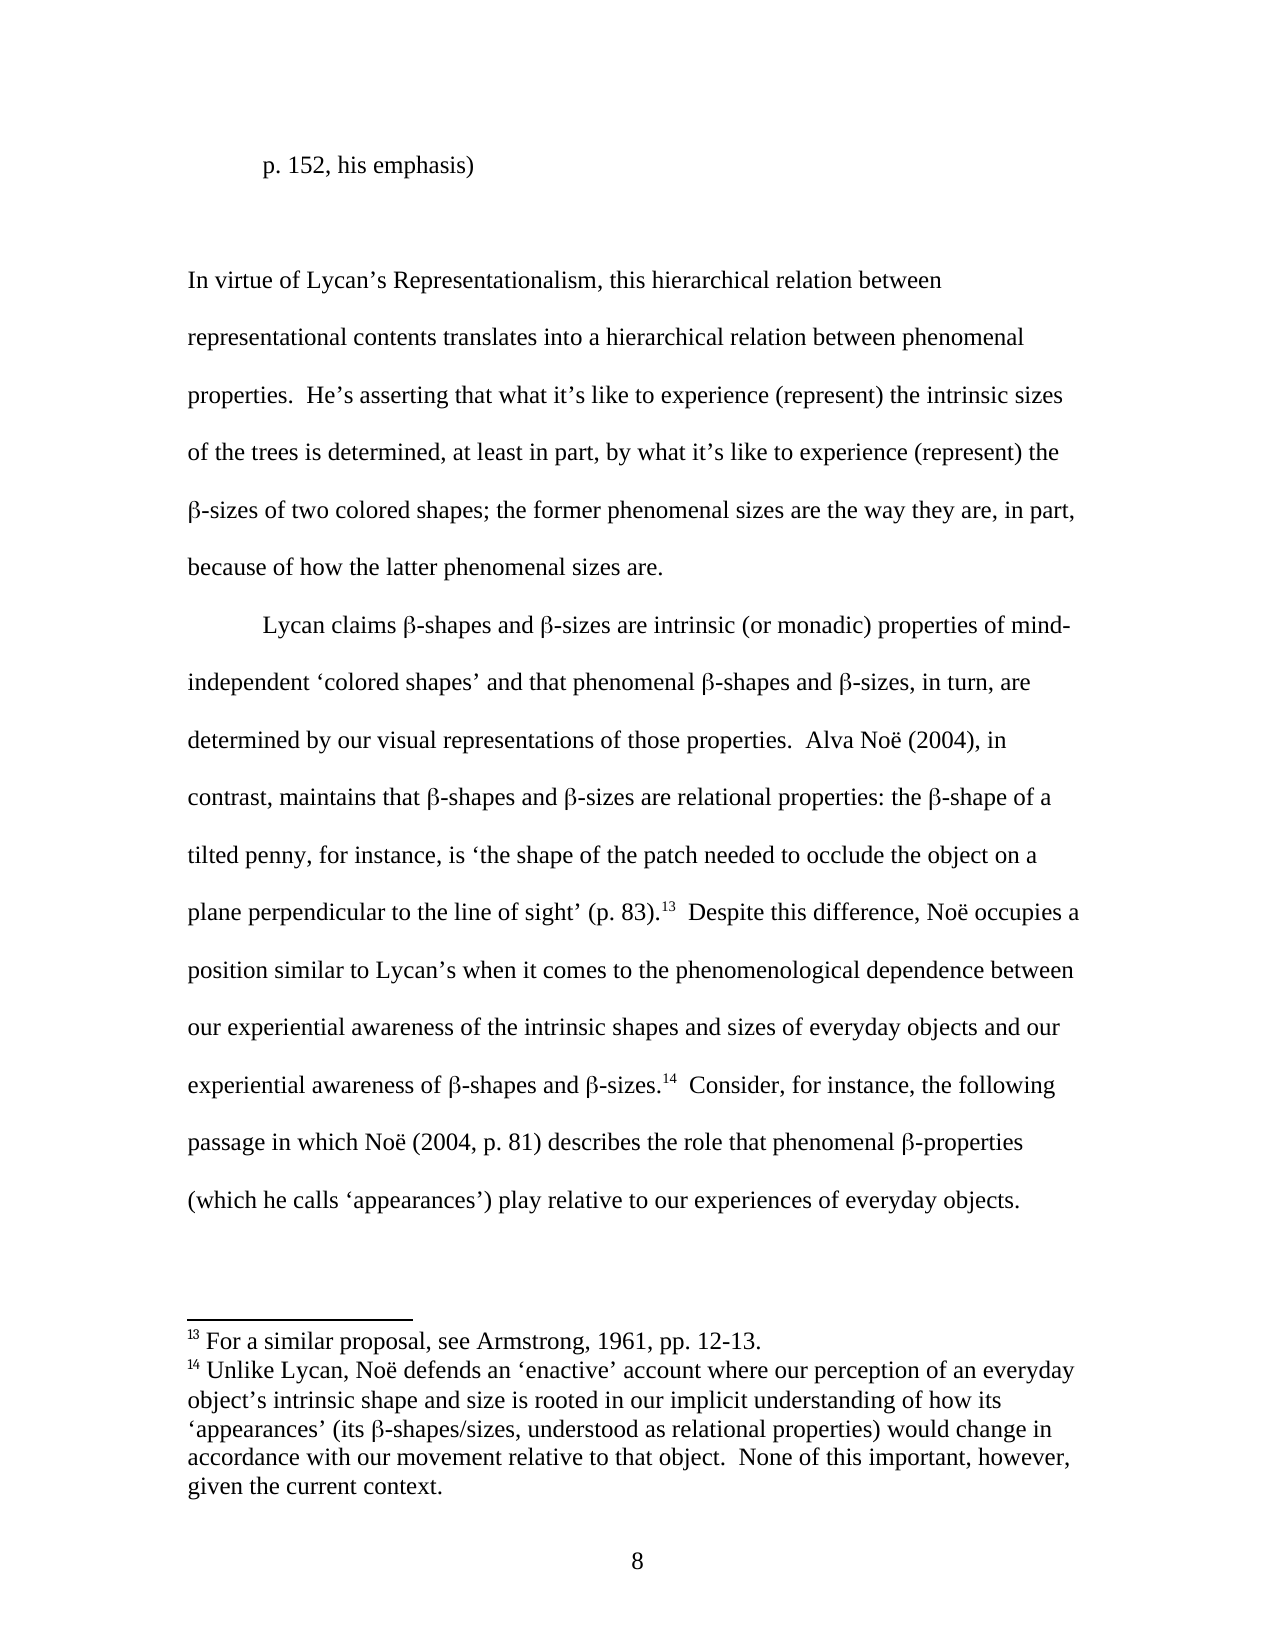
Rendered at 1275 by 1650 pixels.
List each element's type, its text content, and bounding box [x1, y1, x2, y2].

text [262, 150, 1087, 236]
text In virtue of Lycan’s Representationalism, this hierarchical relation between representational contents translates into a hierarchical relation between phenomenal properties. He’s asserting that what it’s like to experience (represent) the intrinsic sizes of the trees is determined, at least in part, by what it’s like to experience (represent) the -sizes of two colored shapes; the former phenomenal sizes are the way they are, in part, because of how the latter phenomenal sizes are. [187, 265, 1087, 581]
text Lycan claims -shapes and -sizes are intrinsic (or monadic) properties of mind-independent ‘colored shapes’ and that phenomenal -shapes and -sizes, in turn, are determined by our visual representations of those properties. Alva Noë (2004), in contrast, maintains that -shapes and -sizes are relational properties: the -shape of a tilted penny, for instance, is ‘the shape of the patch needed to occlude the object on a plane perpendicular to the line of sight’ (p. 83). Despite this difference, Noë occupies a position similar to Lycan’s when it comes to the phenomenological dependence between our experiential awareness of the intrinsic shapes and sizes of everyday objects and our experiential awareness of -shapes and -sizes. Consider, for instance, the following passage in which Noë (2004, p. 81) describes the role that phenomenal -properties (which he calls ‘appearances’) play relative to our experiences of everyday objects. [187, 610, 1087, 1214]
